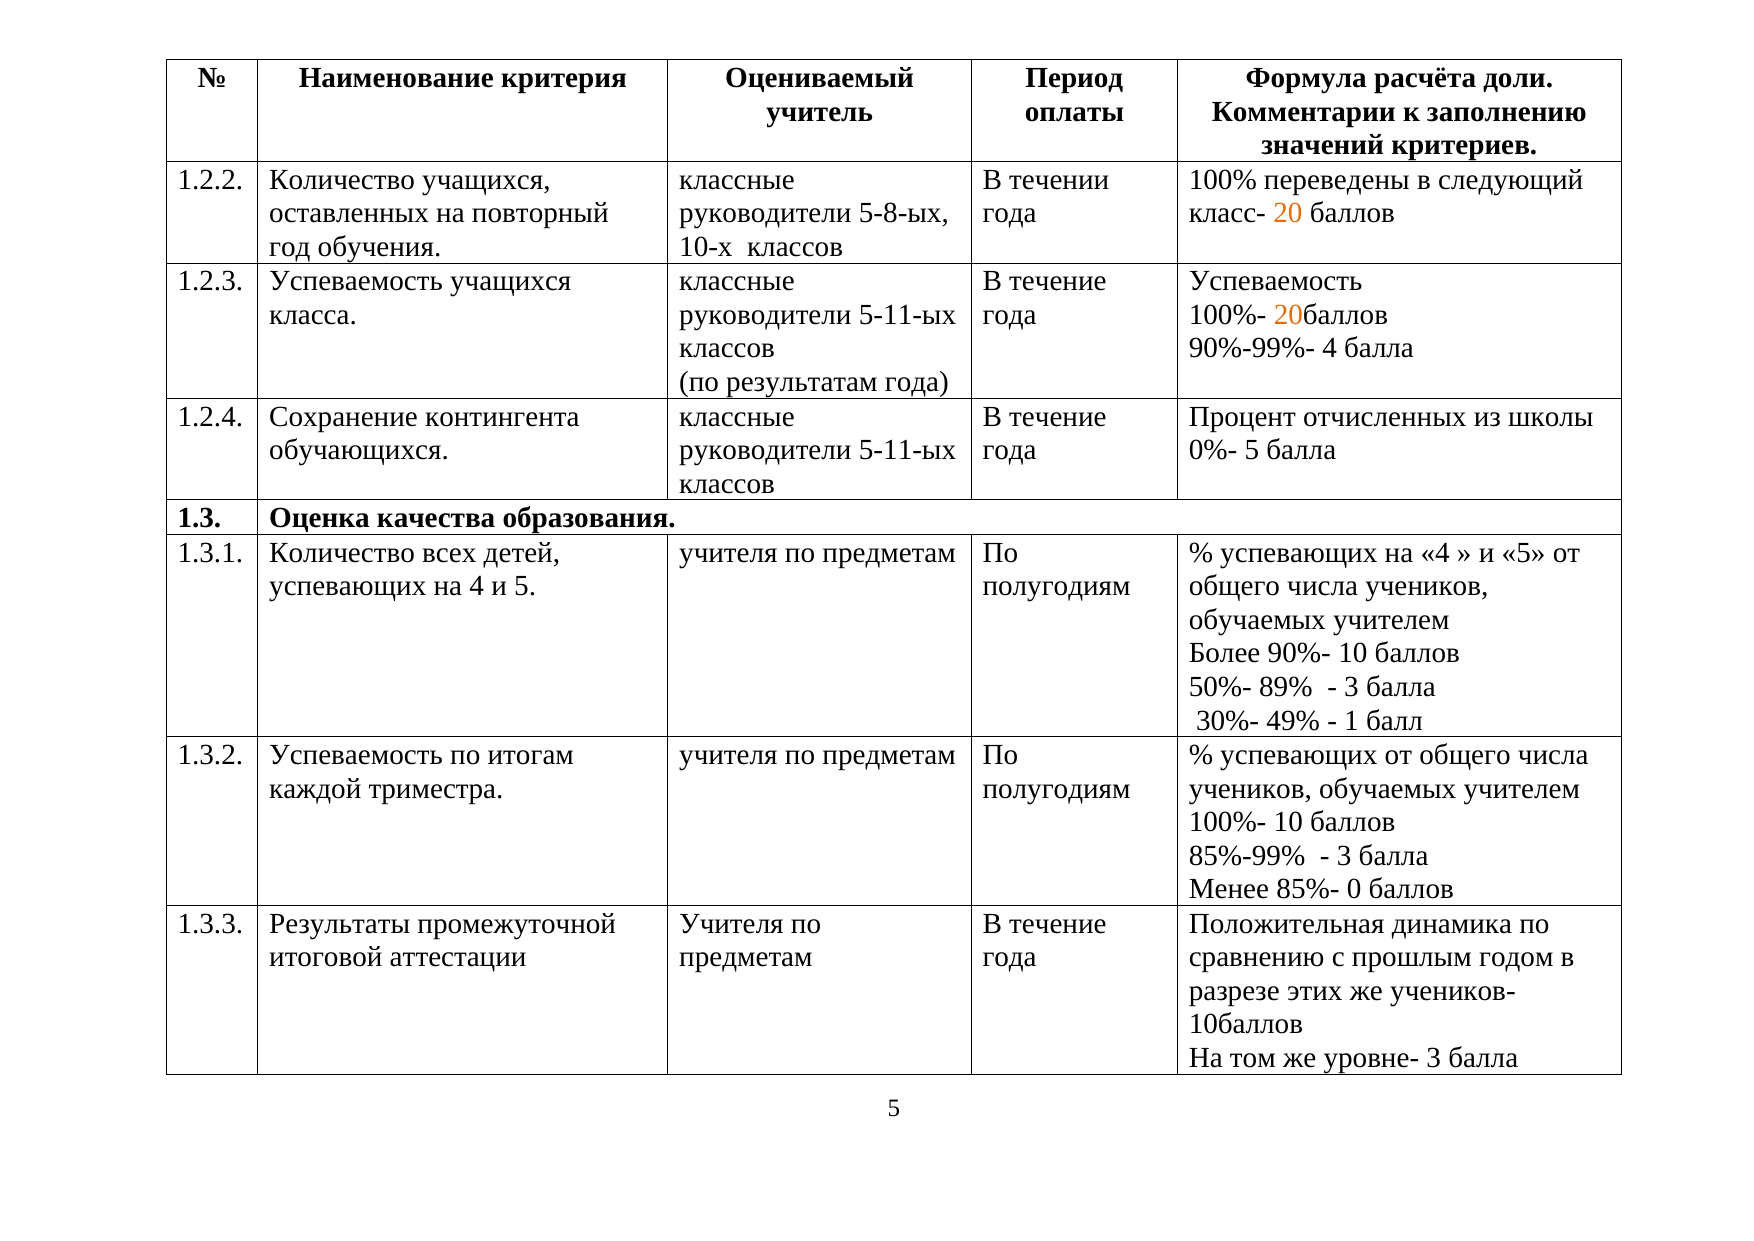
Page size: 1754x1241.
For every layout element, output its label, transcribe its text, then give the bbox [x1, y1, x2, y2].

table_cell 1.3.1. [167, 535, 257, 736]
table_cell По полугодиям [972, 535, 1177, 736]
table_cell Сохранение контингента обучающихся. [258, 399, 667, 499]
table_cell % успевающих от общего числа учеников, обучаемых учителем 100%- 10 баллов 85%-99% - 3 балла Менее 85%- 0 баллов [1178, 737, 1621, 905]
table_cell Процент отчисленных из школы 0%- 5 балла [1178, 399, 1621, 499]
table_cell Результаты промежуточной итоговой аттестации [258, 906, 667, 1074]
table_cell Успеваемость учащихся класса. [258, 264, 667, 398]
table_cell классные руководители 5-11-ых классов [668, 399, 971, 499]
table_cell классные руководители 5-11-ых классов (по результатам года) [668, 264, 971, 398]
table_cell Учителя по предметам [668, 906, 971, 1074]
table_header Период оплаты [972, 60, 1177, 161]
table_cell 1.3.3. [167, 906, 257, 1074]
table_cell учителя по предметам [668, 535, 971, 736]
table_cell Успеваемость 100%- 20баллов 90%-99%- 4 балла [1178, 264, 1621, 398]
table_cell учителя по предметам [668, 737, 971, 905]
table_header Наименование критерия [258, 60, 667, 161]
table_cell Положительная динамика по сравнению с прошлым годом в разрезе этих же учеников- 10баллов На том же уровне- 3 балла [1178, 906, 1621, 1074]
table_cell По полугодиям [972, 737, 1177, 905]
table_cell В течение года [972, 399, 1177, 499]
table_cell 100% переведены в следующий класс- 20 баллов [1178, 162, 1621, 262]
table_cell 1.2.4. [167, 399, 257, 499]
table_cell классные руководители 5-8-ых, 10-х классов [668, 162, 971, 262]
table_header Формула расчёта доли. Комментарии к заполнению значений критериев. [1178, 60, 1621, 161]
table_cell 1.3.2. [167, 737, 257, 905]
table_cell 1.3. [167, 500, 257, 534]
table_cell Оценка качества образования. [258, 500, 1621, 534]
table_cell В течении года [972, 162, 1177, 262]
table_cell 1.2.3. [167, 264, 257, 398]
table_cell Количество учащихся, оставленных на повторный год обучения. [258, 162, 667, 262]
table_cell Количество всех детей, успевающих на 4 и 5. [258, 535, 667, 736]
table_cell Успеваемость по итогам каждой триместра. [258, 737, 667, 905]
table_cell В течение года [972, 264, 1177, 398]
table_cell % успевающих на «4 » и «5» от общего числа учеников, обучаемых учителем Более 90%- 10 баллов 50%- 89% - 3 балла 30%- 49% - 1 балл [1178, 535, 1621, 736]
table_cell В течение года [972, 906, 1177, 1074]
table_header Оцениваемый учитель [668, 60, 971, 161]
table_cell 1.2.2. [167, 162, 257, 262]
table_header № [167, 60, 257, 161]
